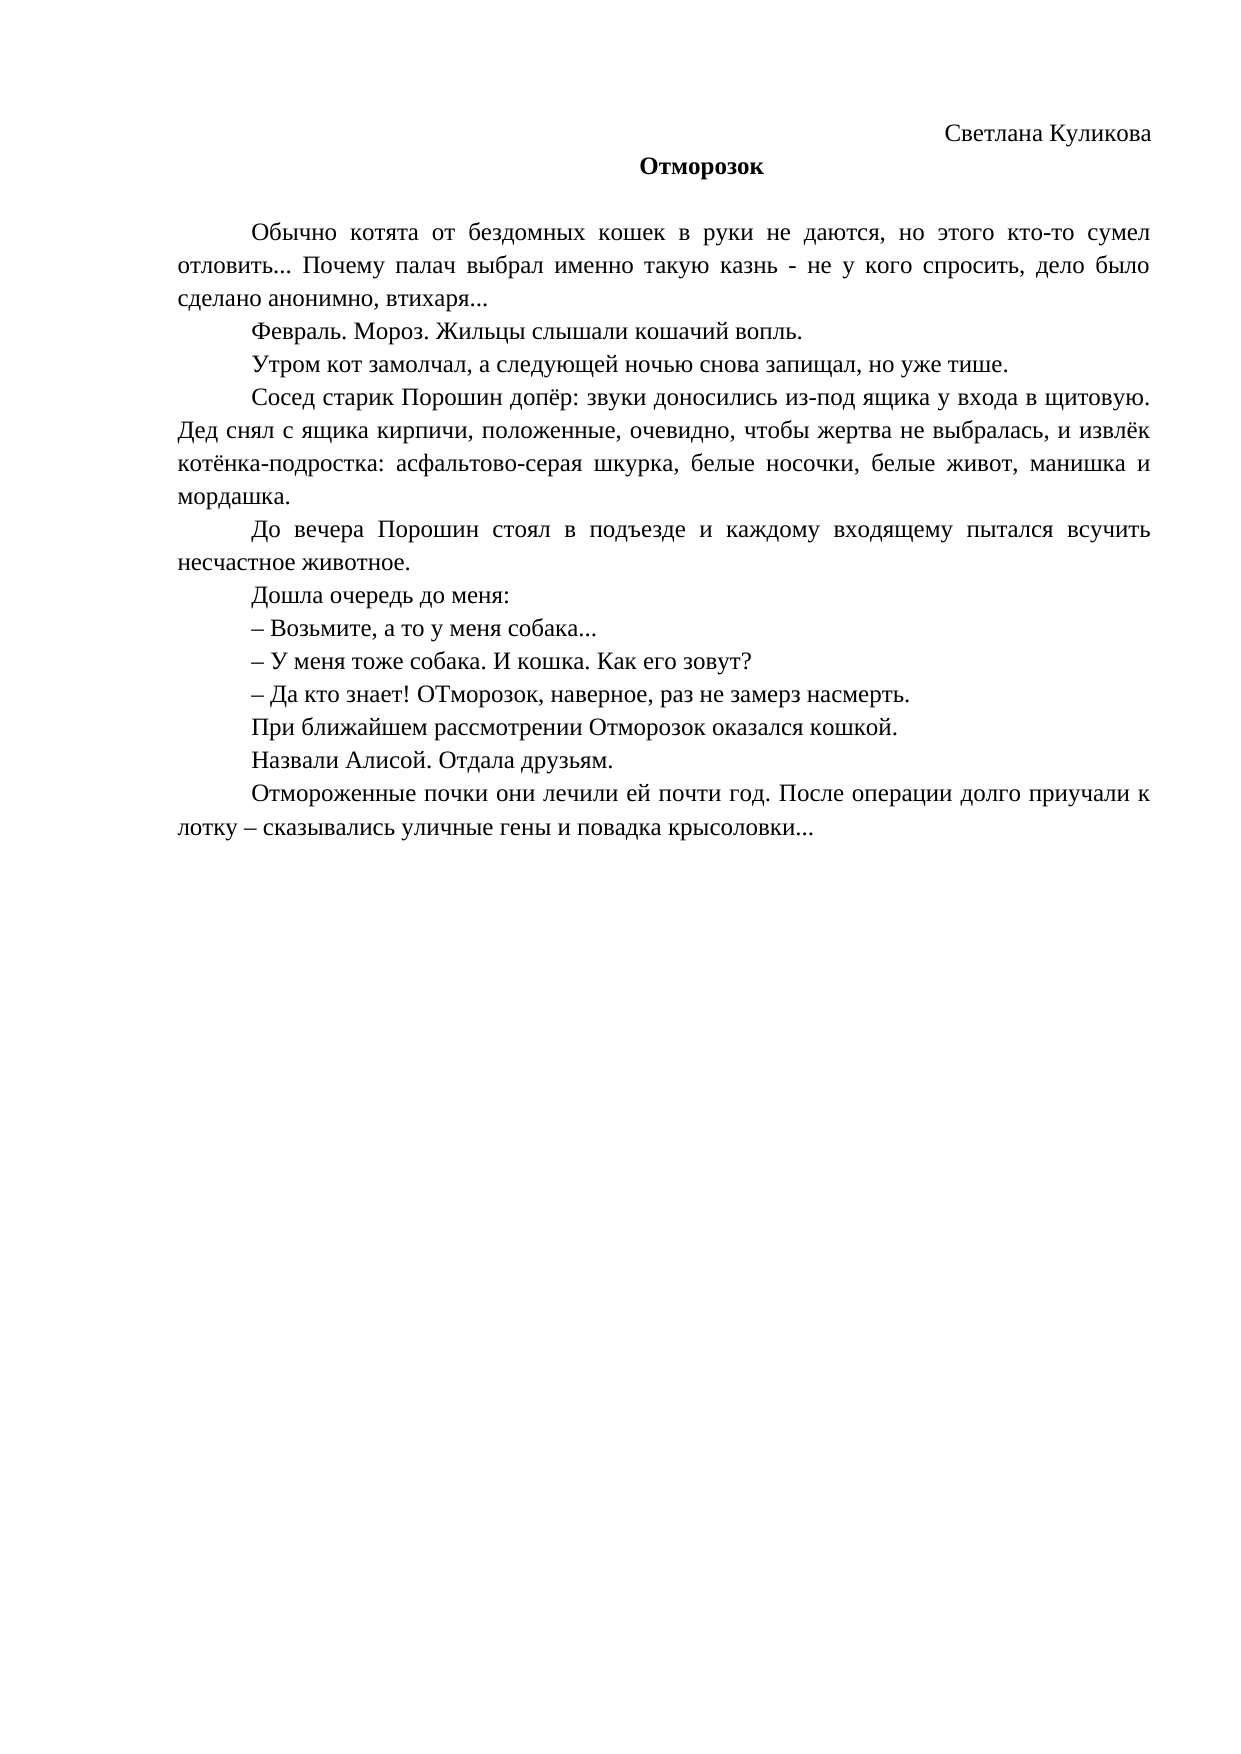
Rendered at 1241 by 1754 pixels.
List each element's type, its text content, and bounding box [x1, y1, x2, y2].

text Февраль. Мороз. Жильцы слышали кошачий вопль. [177, 316, 1152, 345]
text Назвали Алисой. Отдала друзьям. [177, 746, 1152, 774]
text Отморозок [177, 151, 1152, 180]
text – Да кто знает! ОТморозок, наверное, раз не замерз насмерть. [177, 679, 1152, 708]
text – У меня тоже собака. И кошка. Как его зовут? [177, 646, 1152, 675]
text До вечера Порошин стоял в подъезде и каждому входящему пытался всучить несчастное животное. [177, 514, 1152, 576]
text Сосед старик Порошин допёр: звуки доносились из-под ящика у входа в щитовую. Дед снял с ящика кирпичи, положенные, очевидно, чтобы жертва не выбралась, и извлёк котёнка-подростка: асфальтово-серая шкурка, белые носочки, белые живот, манишка и мордашка. [177, 382, 1152, 510]
text Обычно котята от бездомных кошек в руки не даются, но этого кто-то сумел отловить... Почему палач выбрал именно такую казнь - не у кого спросить, дело было сделано анонимно, втихаря... [177, 217, 1152, 312]
text При ближайшем рассмотрении Отморозок оказался кошкой. [177, 712, 1152, 741]
text Отмороженные почки они лечили ей почти год. После операции долго приучали к лотку – сказывались уличные гены и повадка крысоловки... [177, 778, 1152, 840]
text – Возьмите, а то у меня собака... [177, 613, 1152, 642]
text Светлана Куликова [177, 118, 1152, 147]
text Дошла очередь до меня: [177, 580, 1152, 609]
text Утром кот замолчал, а следующей ночью снова запищал, но уже тише. [177, 349, 1152, 378]
